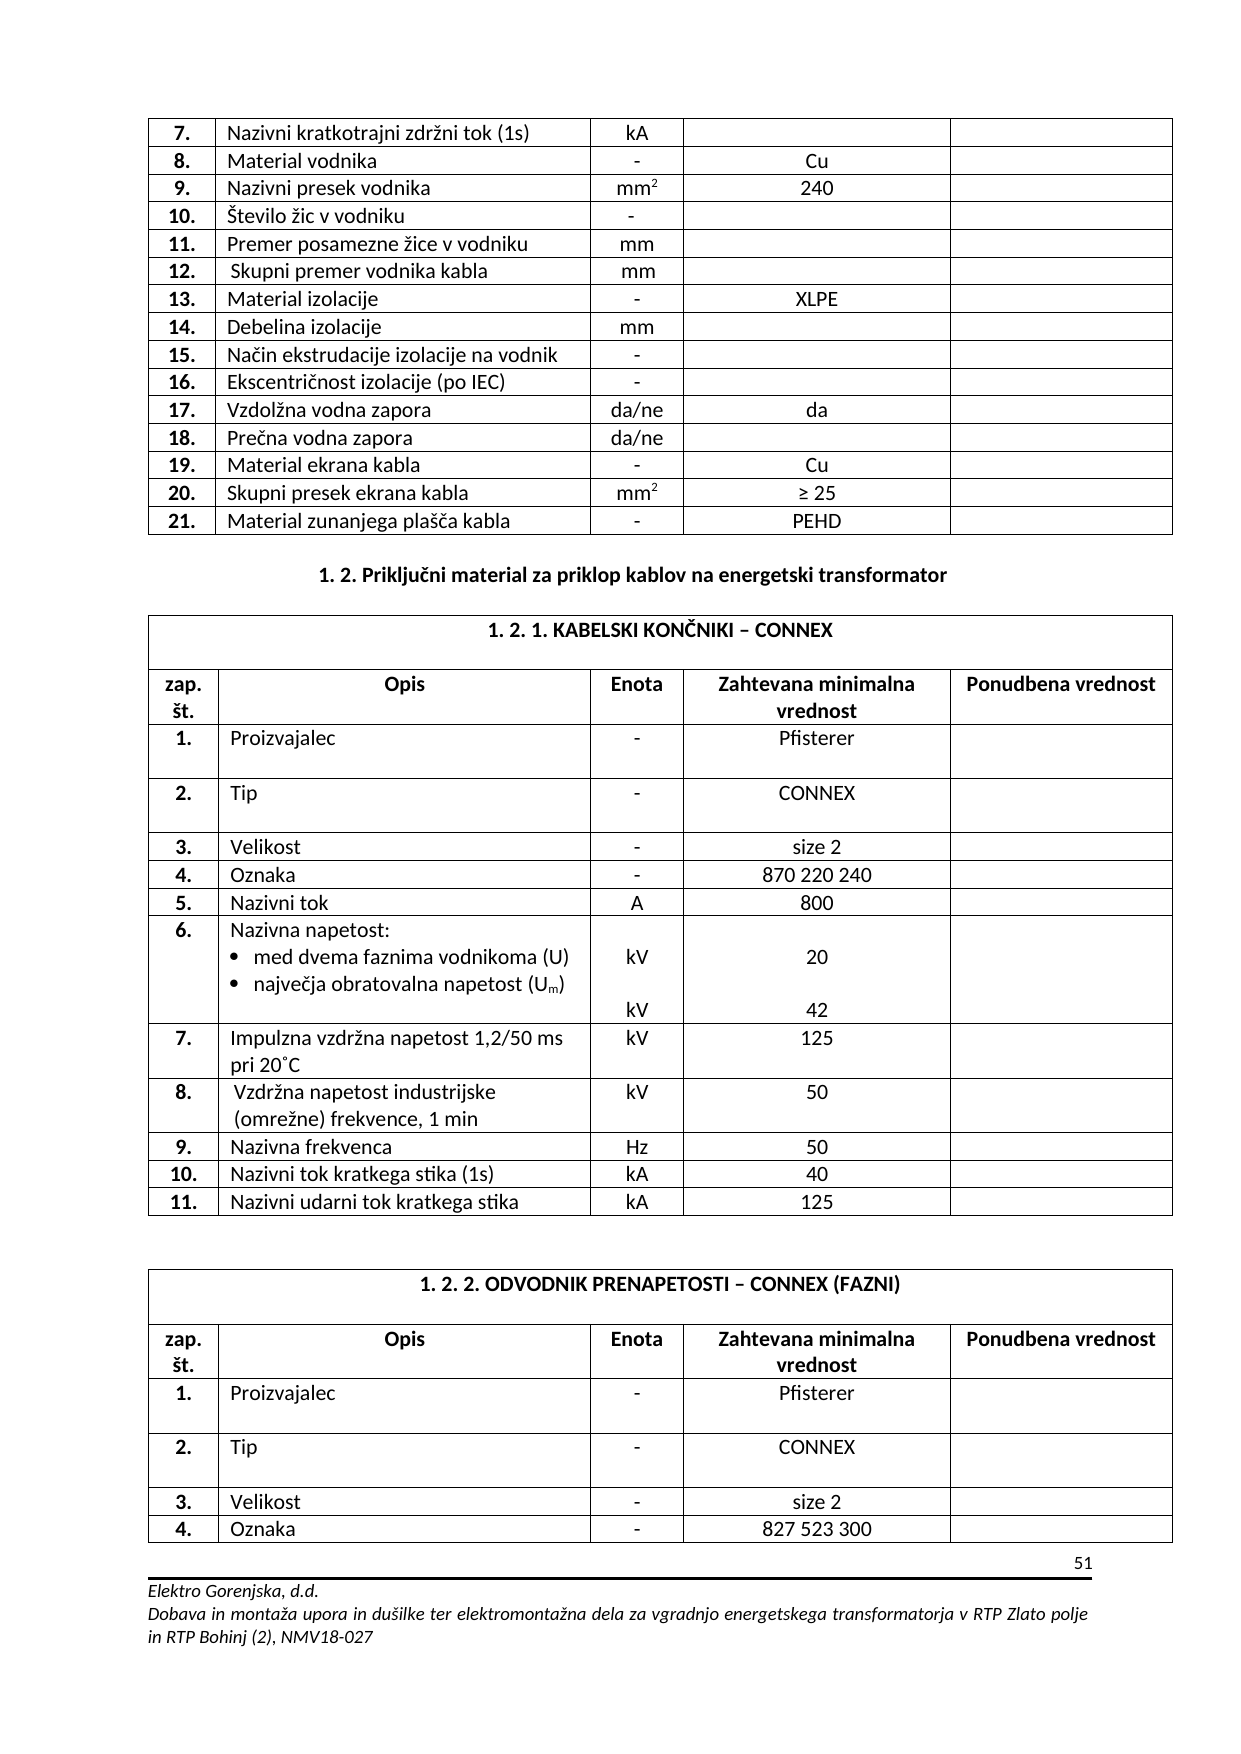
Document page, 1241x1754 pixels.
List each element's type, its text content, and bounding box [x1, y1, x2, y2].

table_cell Prečna vodna zapora [216, 424, 590, 451]
table_cell [684, 313, 950, 340]
table_cell - [591, 147, 683, 173]
table_cell Impulzna vzdržna napetost 1,2/50 ms pri 20˚C [219, 1024, 590, 1077]
table_cell kV [591, 1024, 683, 1077]
table_cell 40 [684, 1161, 950, 1187]
table_cell [951, 1024, 1172, 1077]
table_cell - [591, 1488, 683, 1514]
table_cell - [591, 725, 683, 778]
table_cell [951, 202, 1172, 229]
table_cell zap. št. [149, 1325, 218, 1378]
table_cell Ponudbena vrednost [951, 1325, 1172, 1378]
table_cell ≥ 25 [684, 479, 950, 506]
table_header 1. 2. 2. ODVODNIK PRENAPETOSTI – CONNEX (FAZNI) [149, 1270, 1172, 1324]
table_cell Opis [219, 670, 590, 723]
table_cell [951, 1188, 1172, 1215]
table_cell [951, 1133, 1172, 1159]
table_cell 20 42 [684, 916, 950, 1023]
table_cell [951, 833, 1172, 860]
table_cell [951, 119, 1172, 146]
table_cell 870 220 240 [684, 861, 950, 888]
table_cell size 2 [684, 1488, 950, 1514]
table_cell [951, 147, 1172, 173]
table_cell Oznaka [219, 1516, 590, 1542]
table_cell Zahtevana minimalna vrednost [684, 1325, 950, 1378]
table_cell Proizvajalec [219, 1379, 590, 1432]
table_cell 17. [149, 396, 215, 423]
table_cell CONNEX [684, 779, 950, 832]
table_cell da/ne [591, 396, 683, 423]
table_cell [684, 119, 950, 146]
table_cell 10. [149, 1161, 218, 1187]
table_cell 9. [149, 1133, 218, 1159]
table_cell [951, 916, 1172, 1023]
table_cell Nazivni kratkotrajni zdržni tok (1s) [216, 119, 590, 146]
table_cell da/ne [591, 424, 683, 451]
table_cell 4. [149, 861, 218, 888]
table_cell Enota [591, 1325, 683, 1378]
table_cell Nazivni presek vodnika [216, 175, 590, 201]
table_cell 9. [149, 175, 215, 201]
table_cell [951, 725, 1172, 778]
table_cell 3. [149, 833, 218, 860]
table_cell Način ekstrudacije izolacije na vodnik [216, 341, 590, 367]
table_cell kV [591, 1079, 683, 1132]
table_cell Tip [219, 1434, 590, 1487]
table_cell 11. [149, 230, 215, 257]
table_cell [951, 258, 1172, 284]
table_cell 827 523 300 [684, 1516, 950, 1542]
table_cell [951, 175, 1172, 201]
table_cell size 2 [684, 833, 950, 860]
table_cell - [591, 1434, 683, 1487]
table_cell 21. [149, 507, 215, 534]
table_cell 7. [149, 119, 215, 146]
table_cell [684, 424, 950, 451]
table_cell kA [591, 1161, 683, 1187]
table_cell Material vodnika [216, 147, 590, 173]
table_cell 240 [684, 175, 950, 201]
subtitle 1. 2. Priključni material za priklop kablov na energetski transformator [318, 561, 1092, 588]
table_cell [951, 313, 1172, 340]
table_cell mm2 [591, 479, 683, 506]
table_cell Pfisterer [684, 725, 950, 778]
table_cell 125 [684, 1024, 950, 1077]
table_cell kA [591, 119, 683, 146]
table_cell Nazivni tok kratkega stika (1s) [219, 1161, 590, 1187]
table_cell Material zunanjega plašča kabla [216, 507, 590, 534]
table_cell [951, 424, 1172, 451]
table_cell - [591, 861, 683, 888]
table_cell kA [591, 1188, 683, 1215]
table_cell 19. [149, 452, 215, 478]
table_cell [684, 202, 950, 229]
table_cell Število žic v vodniku [216, 202, 590, 229]
table_cell Nazivna napetost: med dvema faznima vodnikoma (U) največja obratovalna napetost (Um) [219, 916, 590, 1023]
table_cell [951, 1079, 1172, 1132]
table_cell 4. [149, 1516, 218, 1542]
table_cell 16. [149, 369, 215, 395]
table_cell zap. št. [149, 670, 218, 723]
table_cell Skupni premer vodnika kabla [216, 258, 590, 284]
table_cell CONNEX [684, 1434, 950, 1487]
table_cell Debelina izolacije [216, 313, 590, 340]
table_cell 800 [684, 889, 950, 915]
table_header 1. 2. 1. KABELSKI KONČNIKI – CONNEX [149, 616, 1172, 669]
table_cell Skupni presek ekrana kabla [216, 479, 590, 506]
table_cell 50 [684, 1079, 950, 1132]
table_cell A [591, 889, 683, 915]
table_cell Pfisterer [684, 1379, 950, 1432]
table_cell 1. [149, 725, 218, 778]
table_cell - [591, 369, 683, 395]
table_cell Enota [591, 670, 683, 723]
table_cell - [591, 202, 683, 229]
table_cell PEHD [684, 507, 950, 534]
table_cell [951, 861, 1172, 888]
table_cell 11. [149, 1188, 218, 1215]
table_cell Velikost [219, 833, 590, 860]
table_cell - [591, 507, 683, 534]
table_cell 13. [149, 285, 215, 312]
table_cell Opis [219, 1325, 590, 1378]
table_cell da [684, 396, 950, 423]
table_cell [684, 341, 950, 367]
table_cell [951, 1434, 1172, 1487]
table_cell 5. [149, 889, 218, 915]
table_cell 50 [684, 1133, 950, 1159]
table_cell 12. [149, 258, 215, 284]
table_cell [684, 230, 950, 257]
table_cell [951, 889, 1172, 915]
table_cell 10. [149, 202, 215, 229]
table_cell Premer posamezne žice v vodniku [216, 230, 590, 257]
table_cell 18. [149, 424, 215, 451]
table_cell [951, 779, 1172, 832]
table_cell XLPE [684, 285, 950, 312]
table_cell - [591, 779, 683, 832]
table_cell Oznaka [219, 861, 590, 888]
table_cell Nazivna frekvenca [219, 1133, 590, 1159]
table_cell Cu [684, 147, 950, 173]
table_cell [951, 507, 1172, 534]
table_cell mm [591, 230, 683, 257]
table_cell Vzdržna napetost industrijske (omrežne) frekvence, 1 min [219, 1079, 590, 1132]
table_cell 6. [149, 916, 218, 1023]
table_cell [951, 230, 1172, 257]
table_cell mm2 [591, 175, 683, 201]
table_cell Nazivni tok [219, 889, 590, 915]
table_cell mm [591, 313, 683, 340]
table_cell Material ekrana kabla [216, 452, 590, 478]
table_cell - [591, 1379, 683, 1432]
table_cell Cu [684, 452, 950, 478]
table_cell Velikost [219, 1488, 590, 1514]
table_cell - [591, 1516, 683, 1542]
table_cell [951, 1516, 1172, 1542]
table_cell Proizvajalec [219, 725, 590, 778]
table_cell [684, 258, 950, 284]
table_cell 20. [149, 479, 215, 506]
table_cell [684, 369, 950, 395]
table_cell 8. [149, 1079, 218, 1132]
table_cell [951, 1488, 1172, 1514]
table_cell [951, 396, 1172, 423]
table_cell 2. [149, 1434, 218, 1487]
table_cell Hz [591, 1133, 683, 1159]
table_cell kV kV [591, 916, 683, 1023]
table_cell [951, 285, 1172, 312]
table_cell mm [591, 258, 683, 284]
table_cell Nazivni udarni tok kratkega stika [219, 1188, 590, 1215]
table_cell Ekscentričnost izolacije (po IEC) [216, 369, 590, 395]
table_cell 8. [149, 147, 215, 173]
table_cell - [591, 285, 683, 312]
table_cell Zahtevana minimalna vrednost [684, 670, 950, 723]
table_cell 14. [149, 313, 215, 340]
table_cell Ponudbena vrednost [951, 670, 1172, 723]
table_cell [951, 479, 1172, 506]
table_cell 15. [149, 341, 215, 367]
table_cell - [591, 452, 683, 478]
table_cell Material izolacije [216, 285, 590, 312]
table_cell Tip [219, 779, 590, 832]
table_cell [951, 369, 1172, 395]
table_cell 125 [684, 1188, 950, 1215]
table_cell [951, 1379, 1172, 1432]
table_cell - [591, 833, 683, 860]
table_cell - [591, 341, 683, 367]
table_cell [951, 341, 1172, 367]
table_cell 1. [149, 1379, 218, 1432]
table_cell 2. [149, 779, 218, 832]
table_cell [951, 1161, 1172, 1187]
table_cell 7. [149, 1024, 218, 1077]
table_cell [951, 452, 1172, 478]
table_cell 3. [149, 1488, 218, 1514]
table_cell Vzdolžna vodna zapora [216, 396, 590, 423]
